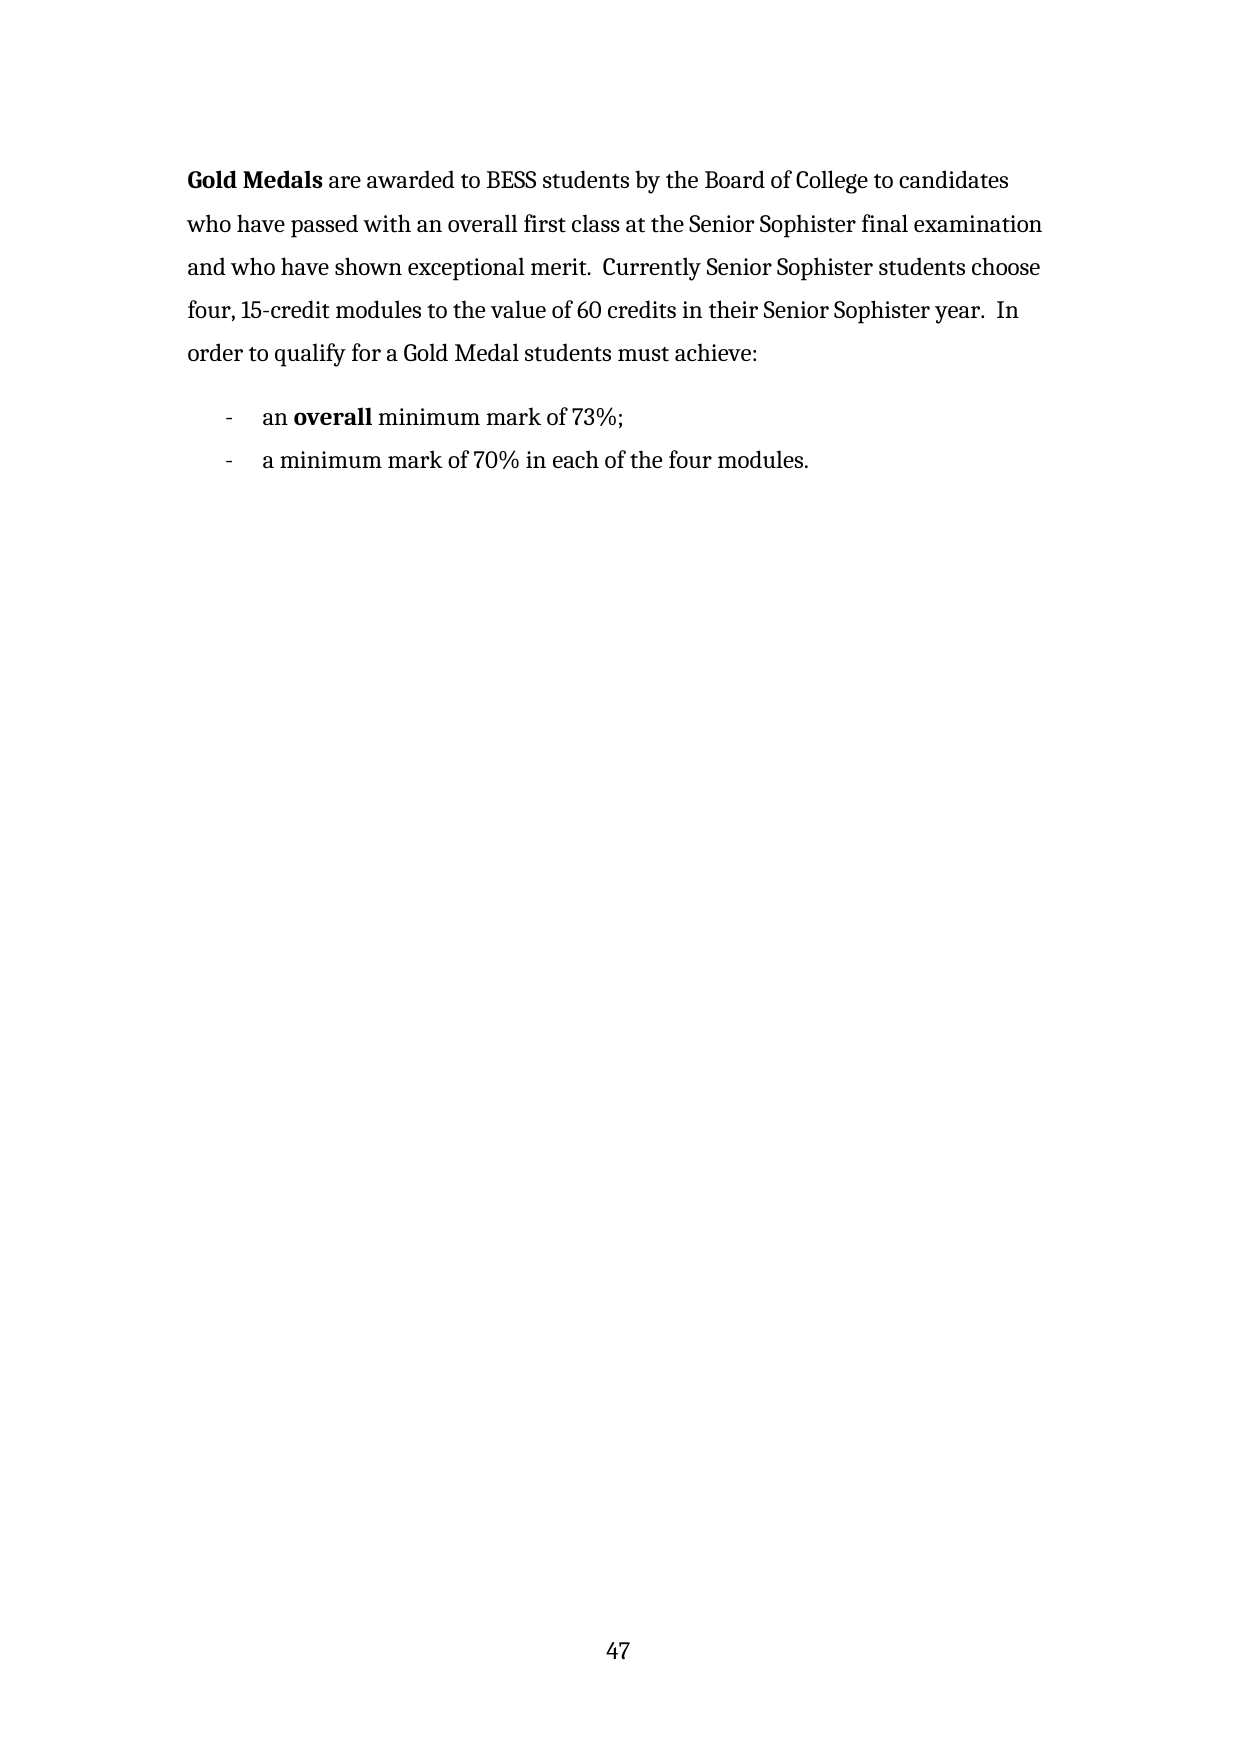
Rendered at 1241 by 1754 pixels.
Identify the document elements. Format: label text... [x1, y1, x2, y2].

text Gold Medals are awarded to BESS students by the Board of College to candidates who have passed with an overall first class at the Senior Sophister final examination and who have shown exceptional merit. Currently Senior Sophister students choose four, 15-credit modules to the value of 60 credits in their Senior Sophister year. In order to qualify for a Gold Medal students must achieve: [187, 166, 1049, 368]
list an overall minimum mark of 73%; [225, 403, 1049, 432]
list a minimum mark of 70% in each of the four modules. [225, 446, 1049, 475]
